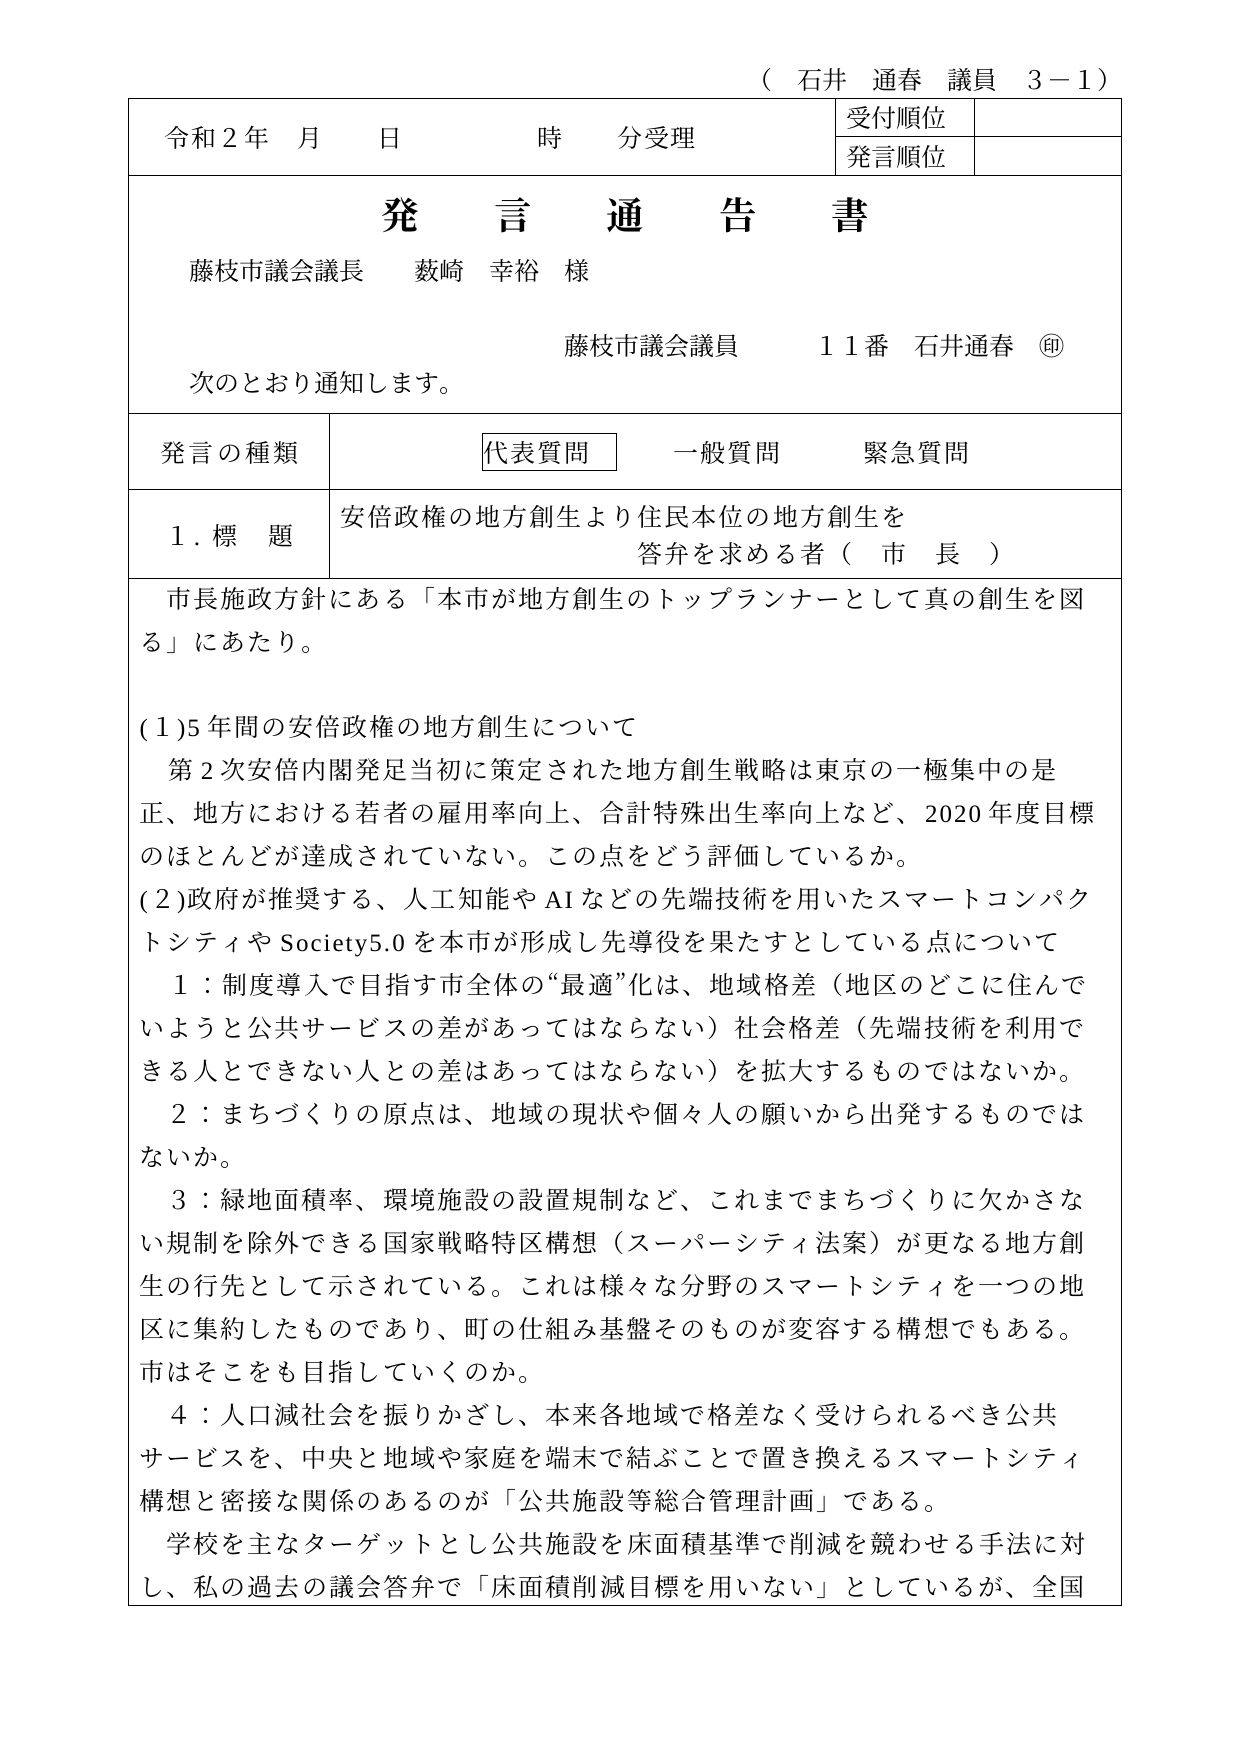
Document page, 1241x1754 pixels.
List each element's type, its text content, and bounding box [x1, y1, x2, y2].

table_cell 安倍政権の地方創生より住民本位の地方創生を 答弁を求める者（ 市 長 ） [330, 490, 1121, 578]
table_cell 発 言 通 告 書 藤枝市議会議長 薮崎 幸裕 様 藤枝市議会議員 １１番 石井通春 ㊞ 次のとおり通知します。 [129, 176, 1121, 413]
table_cell [975, 137, 1121, 174]
table_header [975, 99, 1121, 136]
table_header 令和２年 月 日 時 分受理 [129, 99, 835, 174]
table_cell 代表質問 一般質問 緊急質問 [330, 414, 1121, 489]
table_header 受付順位 [836, 99, 974, 136]
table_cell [129, 579, 1121, 1604]
text （ 石井 通春 議員 ３－１） [118, 60, 1122, 97]
table_cell １. 標 題 [129, 490, 329, 578]
table_cell 発言順位 [836, 137, 974, 174]
table_cell 発言の種類 [129, 414, 329, 489]
